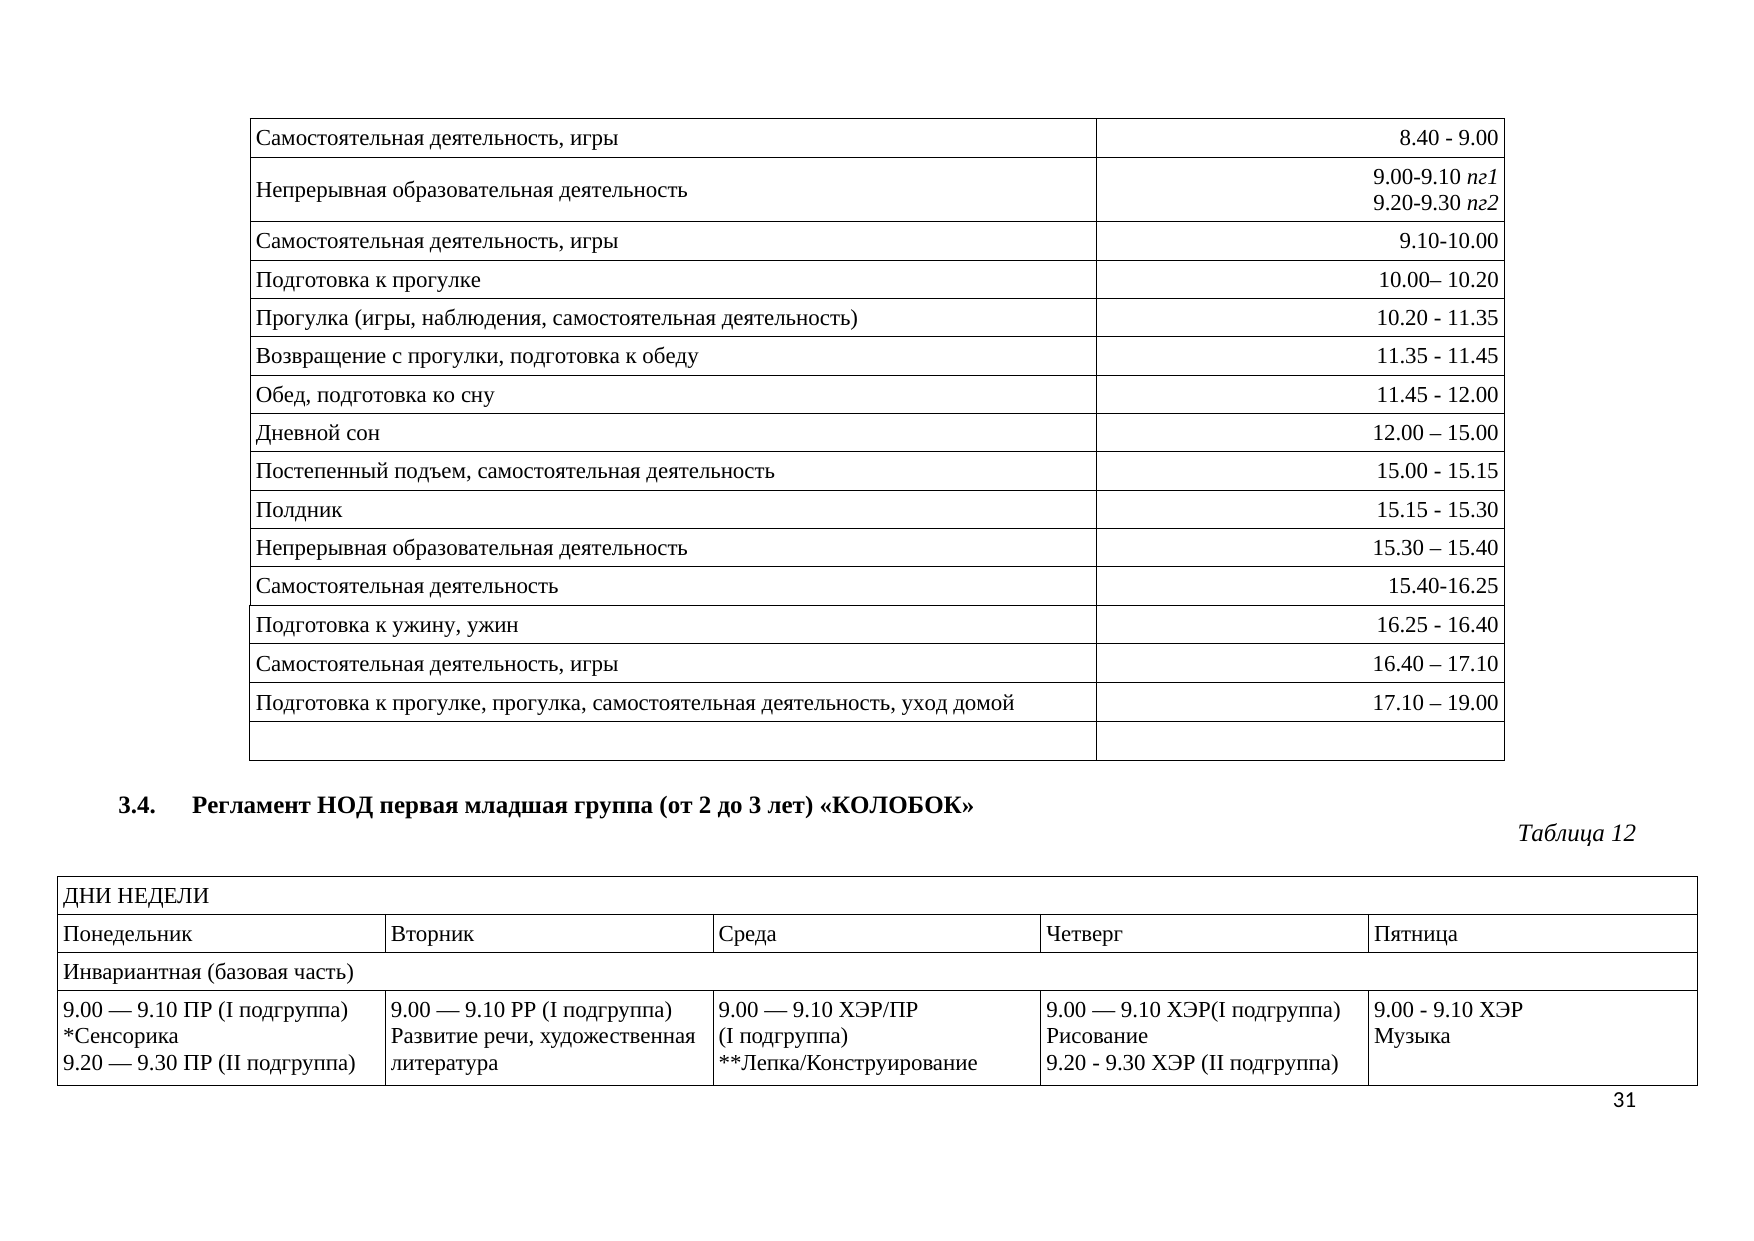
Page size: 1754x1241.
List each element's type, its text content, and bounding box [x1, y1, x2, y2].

table_cell 12.00 – 15.00 [1097, 414, 1504, 451]
table_cell Самостоятельная деятельность, игры [251, 119, 1096, 156]
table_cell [714, 991, 1040, 1085]
table_cell 15.40-16.25 [1097, 567, 1504, 604]
table_cell Дневной сон [251, 414, 1096, 451]
table_cell Обед, подготовка ко сну [251, 376, 1096, 413]
table_cell Непрерывная образовательная деятельность [251, 158, 1096, 221]
list Регламент НОД первая младшая группа (от 2 до 3 лет) «КОЛОБОК» [118, 790, 1636, 818]
table_cell Инвариантная (базовая часть) [58, 953, 1697, 990]
table_cell 8.40 - 9.00 [1097, 119, 1504, 156]
table_cell Самостоятельная деятельность [251, 567, 1096, 604]
table_cell 16.25 - 16.40 [1097, 606, 1504, 643]
table_cell Прогулка (игры, наблюдения, самостоятельная деятельность) [251, 299, 1096, 336]
table_header ДНИ НЕДЕЛИ [58, 877, 1697, 914]
table_cell 15.30 – 15.40 [1097, 529, 1504, 566]
text Таблица 12 [118, 818, 1636, 847]
table_cell Самостоятельная деятельность, игры [251, 222, 1096, 259]
table_cell Постепенный подъем, самостоятельная деятельность [251, 452, 1096, 489]
table_cell 15.15 - 15.30 [1097, 491, 1504, 528]
table_cell 16.40 – 17.10 [1097, 644, 1504, 682]
table_cell Подготовка к прогулке [251, 261, 1096, 298]
table_cell 11.45 - 12.00 [1097, 376, 1504, 413]
table_cell Возвращение с прогулки, подготовка к обеду [251, 337, 1096, 374]
table_cell 15.00 - 15.15 [1097, 452, 1504, 489]
table_cell Подготовка к ужину, ужин [250, 606, 1096, 643]
table_cell 9.10-10.00 [1097, 222, 1504, 259]
table_cell Непрерывная образовательная деятельность [251, 529, 1096, 566]
table_cell Подготовка к прогулке, прогулка, самостоятельная деятельность, уход домой [250, 683, 1096, 721]
table_cell [250, 722, 1096, 760]
table_cell [1097, 722, 1504, 760]
table_cell 9.00-9.10 пг1 9.20-9.30 пг2 [1097, 158, 1504, 221]
table_cell 11.35 - 11.45 [1097, 337, 1504, 374]
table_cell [1369, 991, 1697, 1085]
table_cell Полдник [251, 491, 1096, 528]
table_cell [386, 991, 713, 1085]
table_cell Четверг [1041, 915, 1368, 952]
table_cell Пятница [1369, 915, 1697, 952]
table_cell Вторник [386, 915, 713, 952]
table_cell 17.10 – 19.00 [1097, 683, 1504, 721]
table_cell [58, 991, 385, 1085]
table_cell Понедельник [58, 915, 385, 952]
table_cell Среда [714, 915, 1040, 952]
table_cell 10.00– 10.20 [1097, 261, 1504, 298]
table_cell Самостоятельная деятельность, игры [250, 644, 1096, 682]
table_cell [1041, 991, 1368, 1085]
table_cell 10.20 - 11.35 [1097, 299, 1504, 336]
